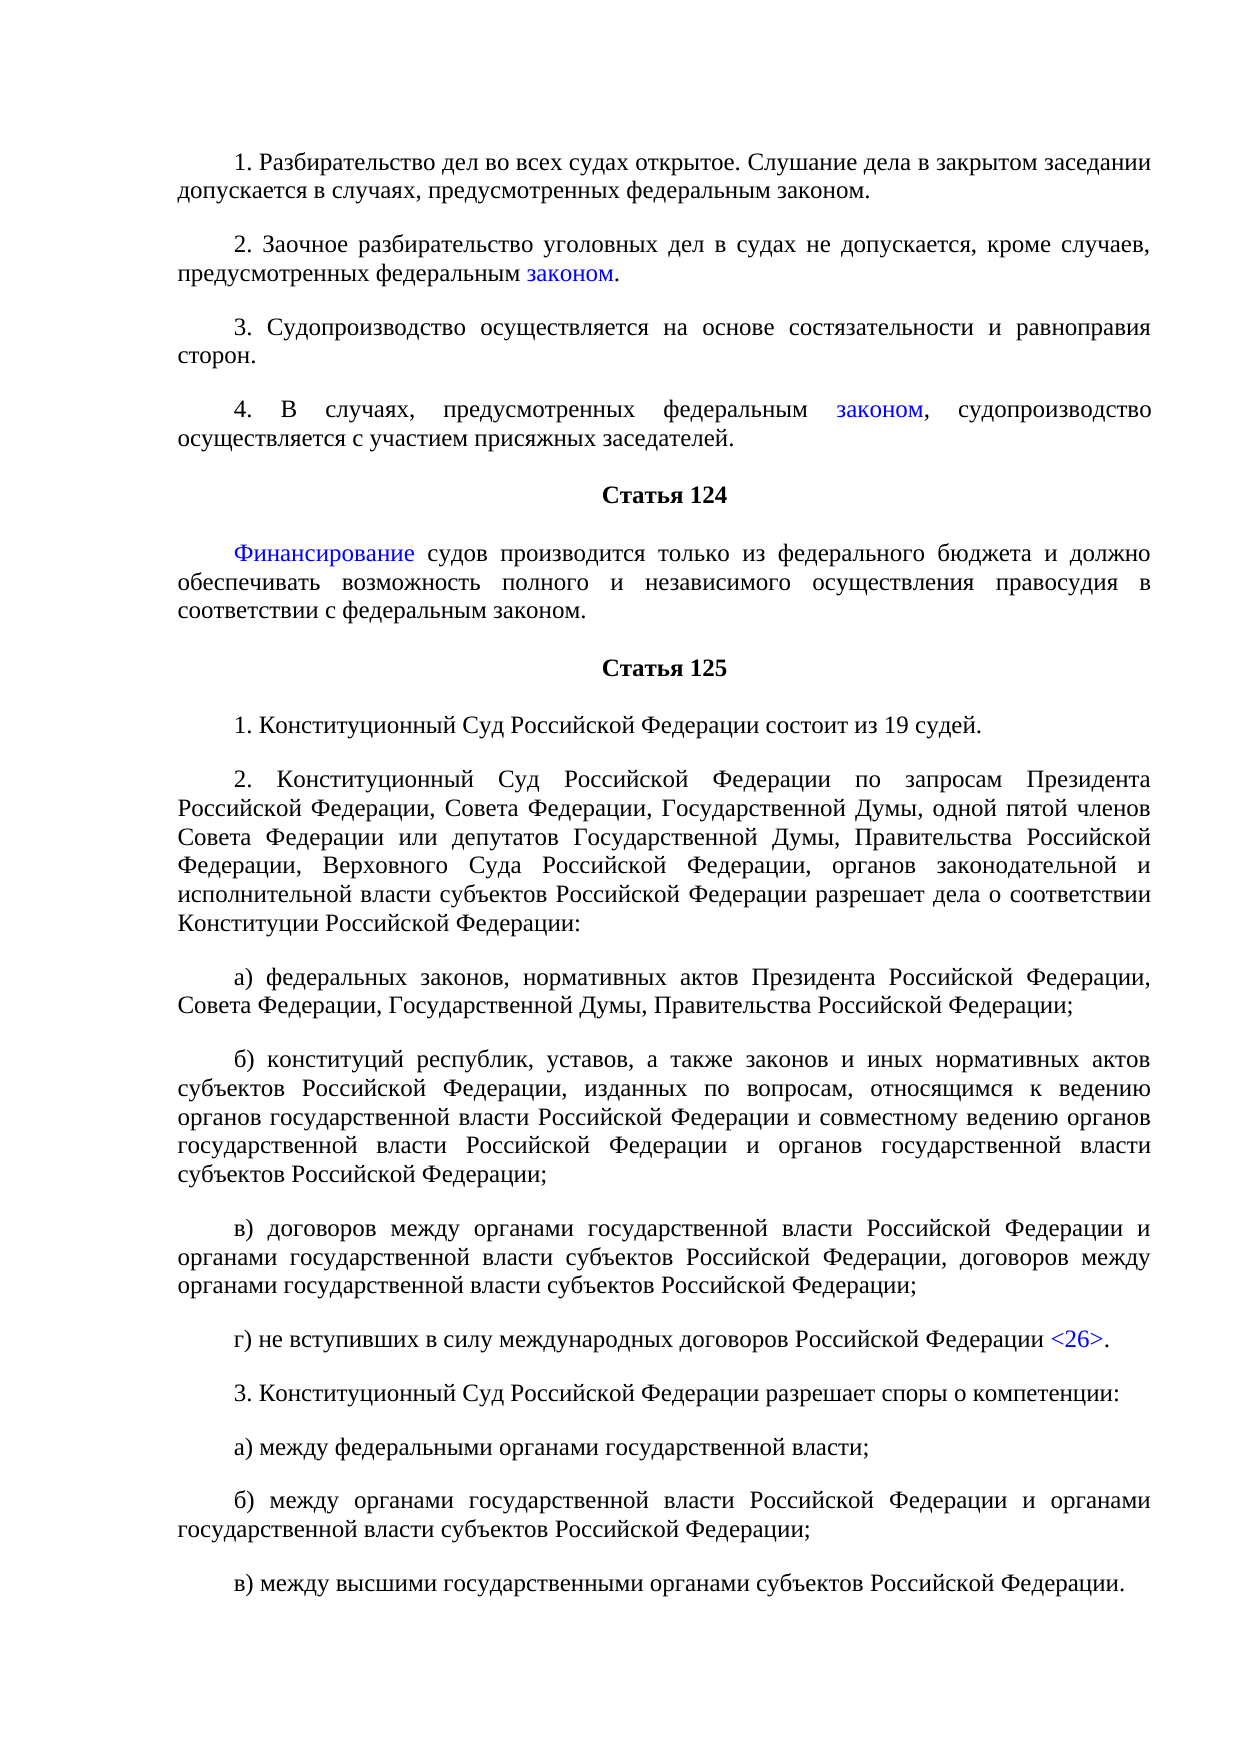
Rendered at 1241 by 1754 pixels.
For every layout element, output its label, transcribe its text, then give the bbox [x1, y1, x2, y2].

text 4. В случаях, предусмотренных федеральным законом, судопроизводство осуществляется с участием присяжных заседателей. [177, 394, 1152, 452]
text а) федеральных законов, нормативных актов Президента Российской Федерации, Совета Федерации, Государственной Думы, Правительства Российской Федерации; [177, 962, 1152, 1019]
text 1. Конституционный Суд Российской Федерации состоит из 19 судей. [177, 711, 1152, 739]
text 3. Конституционный Суд Российской Федерации разрешает споры о компетенции: [177, 1378, 1152, 1407]
text а) между федеральными органами государственной власти; [177, 1432, 1152, 1461]
title Статья 124 [177, 481, 1152, 509]
text б) между органами государственной власти Российской Федерации и органами государственной власти субъектов Российской Федерации; [177, 1486, 1152, 1543]
text 1. Разбирательство дел во всех судах открытое. Слушание дела в закрытом заседании допускается в случаях, предусмотренных федеральным законом. [177, 147, 1152, 204]
text 2. Конституционный Суд Российской Федерации по запросам Президента Российской Федерации, Совета Федерации, Государственной Думы, одной пятой членов Совета Федерации или депутатов Государственной Думы, Правительства Российской Федерации, Верховного Суда Российской Федерации, органов законодательной и исполнительной власти субъектов Российской Федерации разрешает дела о соответствии Конституции Российской Федерации: [177, 764, 1152, 937]
text в) договоров между органами государственной власти Российской Федерации и органами государственной власти субъектов Российской Федерации, договоров между органами государственной власти субъектов Российской Федерации; [177, 1213, 1152, 1299]
text 2. Заочное разбирательство уголовных дел в судах не допускается, кроме случаев, предусмотренных федеральным законом. [177, 229, 1152, 287]
text Финансирование судов производится только из федерального бюджета и должно обеспечивать возможность полного и независимого осуществления правосудия в соответствии с федеральным законом. [177, 538, 1152, 624]
text г) не вступивших в силу международных договоров Российской Федерации <26>. [177, 1324, 1152, 1353]
title Статья 125 [177, 653, 1152, 682]
text 3. Судопроизводство осуществляется на основе состязательности и равноправия сторон. [177, 312, 1152, 369]
text б) конституций республик, уставов, а также законов и иных нормативных актов субъектов Российской Федерации, изданных по вопросам, относящимся к ведению органов государственной власти Российской Федерации и совместному ведению органов государственной власти Российской Федерации и органов государственной власти субъектов Российской Федерации; [177, 1044, 1152, 1188]
text в) между высшими государственными органами субъектов Российской Федерации. [177, 1568, 1152, 1597]
